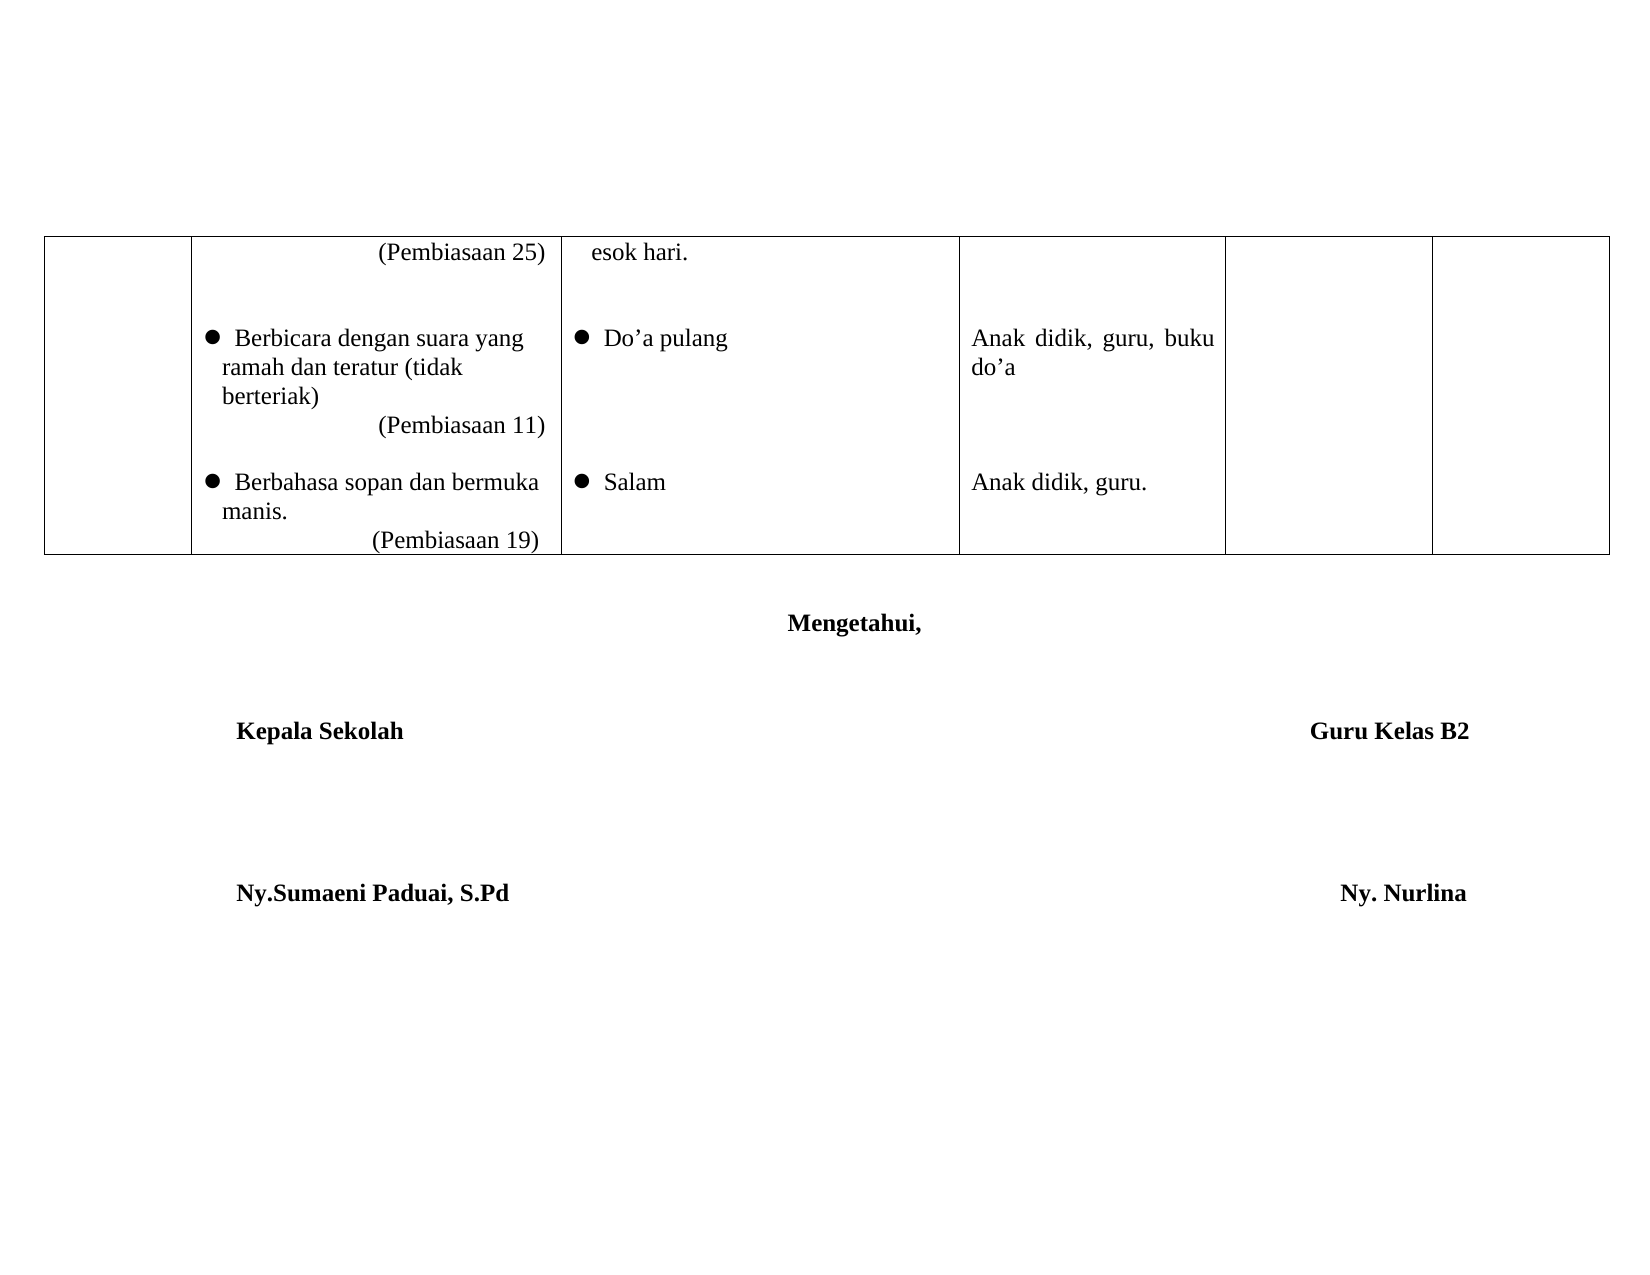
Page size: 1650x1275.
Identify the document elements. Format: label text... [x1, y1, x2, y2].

table_cell [1226, 237, 1432, 553]
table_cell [192, 237, 561, 553]
table_cell [1433, 237, 1609, 553]
text Mengetahui, [236, 608, 1473, 637]
text Kepala Sekolah Guru Kelas B2 [236, 716, 1473, 745]
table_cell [960, 237, 1225, 553]
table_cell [562, 237, 959, 553]
text Ny.Sumaeni Paduai, S.Pd Ny. Nurlina [236, 878, 1473, 906]
table_cell [45, 237, 191, 553]
